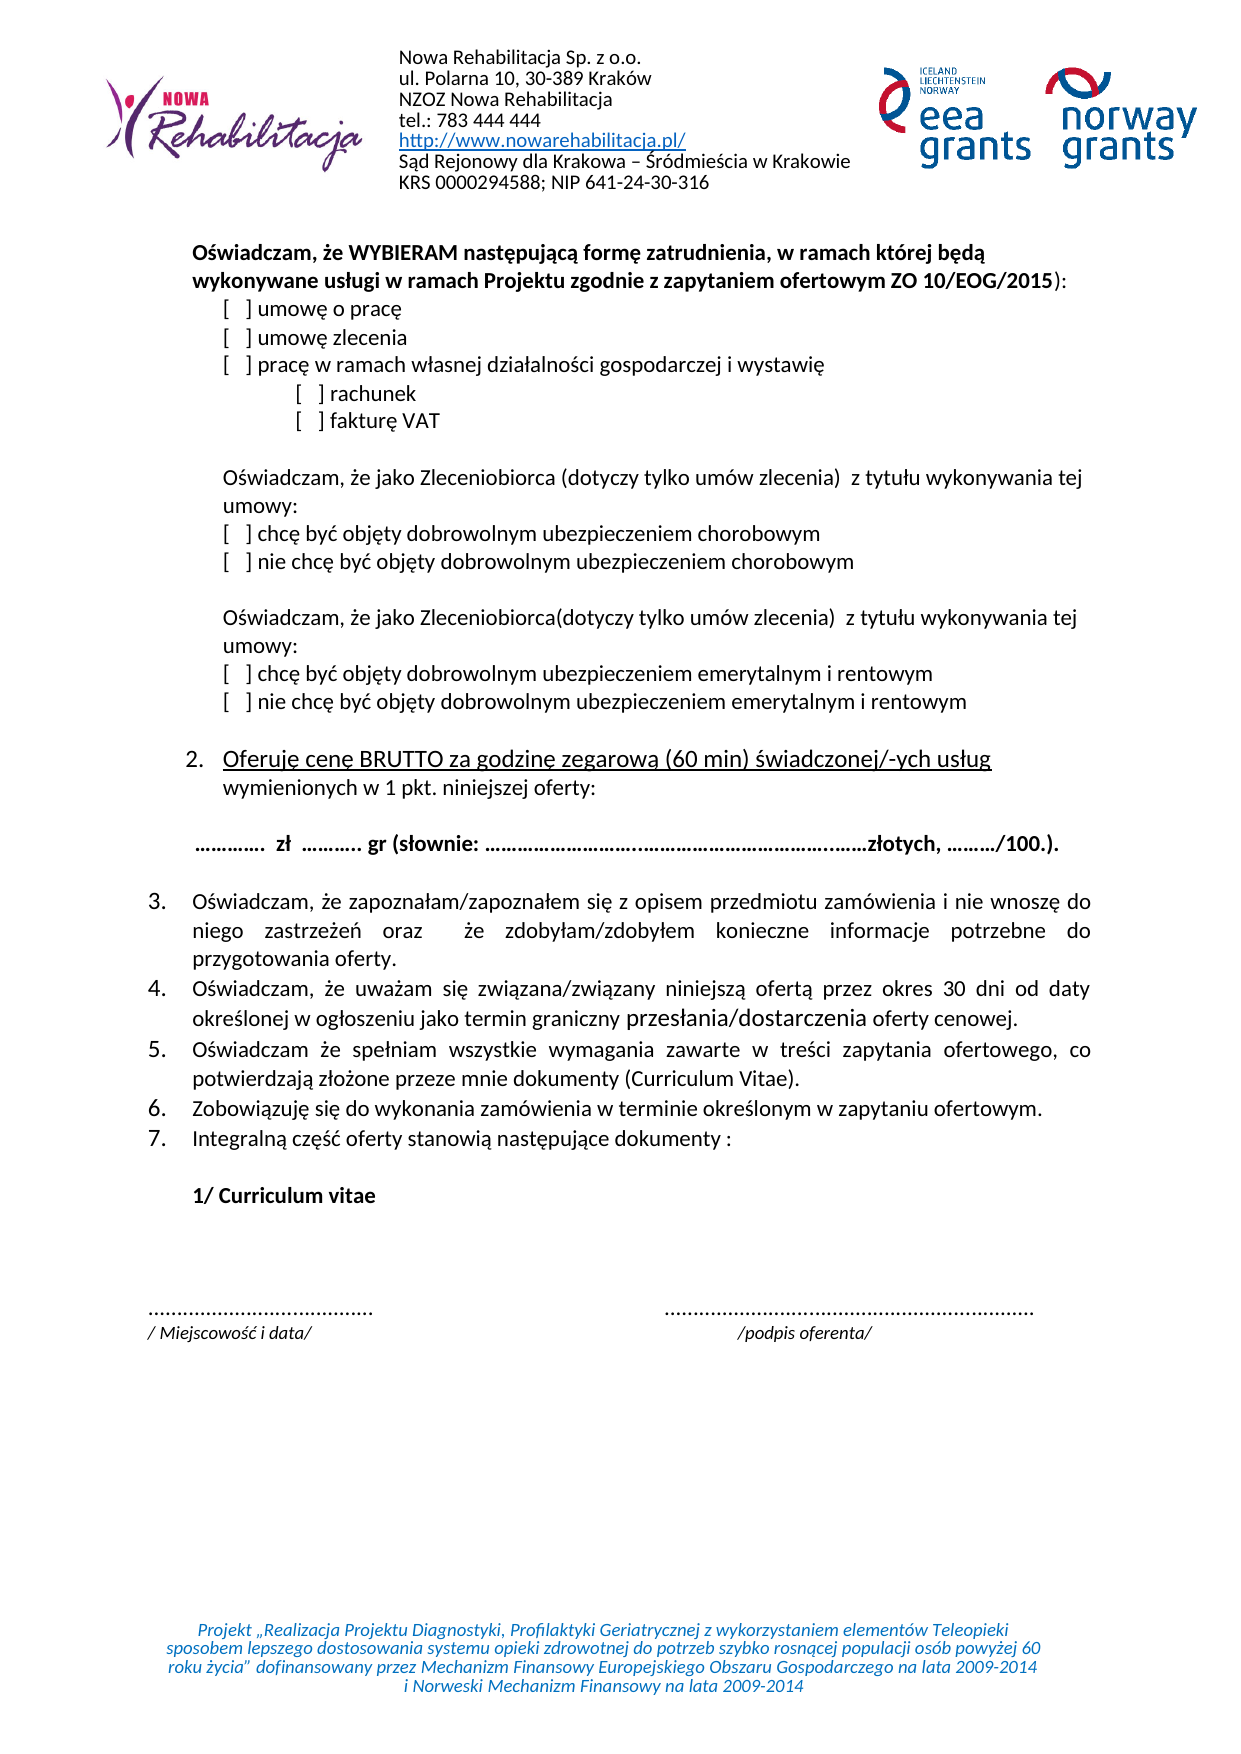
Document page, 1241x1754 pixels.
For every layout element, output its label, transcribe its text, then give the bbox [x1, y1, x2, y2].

text [ ] rachunek [221, 379, 1092, 407]
list Oświadczam, że jako Zleceniobiorca (dotyczy tylko umów zlecenia) z tytułu wykonywania tej umowy: [223, 463, 1092, 519]
list Oświadczam, że jako Zleceniobiorca(dotyczy tylko umów zlecenia) z tytułu wykonywania tej umowy: [223, 603, 1092, 659]
text / Miejscowość i data/ /podpis oferenta/ [148, 1321, 1092, 1344]
text 1/ Curriculum vitae [148, 1181, 1092, 1209]
list [ ] nie chcę być objęty dobrowolnym ubezpieczeniem chorobowym [223, 547, 1092, 575]
list Oświadczam, że uważam się związana/związany niniejszą ofertą przez okres 30 dni od daty określonej w ogłoszeniu jako termin graniczny przesłania/dostarczenia oferty cenowej. [148, 972, 1092, 1033]
list Oświadczam, że WYBIERAM następującą formę zatrudnienia, w ramach której będą wykonywane usługi w ramach Projektu zgodnie z zapytaniem ofertowym ZO 10/EOG/2015): [192, 238, 1092, 294]
list Oferuję cenę BRUTTO za godzinę zegarową (60 min) świadczonej/-ych usług wymienionych w 1 pkt. niniejszej oferty: [185, 743, 1092, 801]
picture [871, 50, 1204, 174]
picture [98, 71, 368, 179]
list [ ] chcę być objęty dobrowolnym ubezpieczeniem chorobowym [223, 519, 1092, 547]
text …………. zł ……….. gr (słownie: ………………………..……………………………..……złotych, ………/100.). [148, 829, 1092, 857]
list Oświadczam, że zapoznałam/zapoznałem się z opisem przedmiotu zamówienia i nie wnoszę do niego zastrzeżeń oraz że zdobyłam/zdobyłem konieczne informacje potrzebne do przygotowania oferty. [148, 886, 1092, 972]
list Oświadczam że spełniam wszystkie wymagania zawarte w treści zapytania ofertowego, co potwierdzają złożone przeze mnie dokumenty (Curriculum Vitae). [148, 1033, 1092, 1092]
text ....................................... ................................................................ [148, 1293, 1092, 1321]
list Zobowiązuję się do wykonania zamówienia w terminie określonym w zapytaniu ofertowym. [148, 1092, 1092, 1122]
list [ ] umowę zlecenia [223, 323, 1092, 351]
list [ ] pracę w ramach własnej działalności gospodarczej i wystawię [223, 351, 1092, 379]
list [ ] chcę być objęty dobrowolnym ubezpieczeniem emerytalnym i rentowym [223, 659, 1092, 687]
list [ ] umowę o pracę [223, 294, 1092, 323]
list Integralną część oferty stanowią następujące dokumenty : [148, 1122, 1092, 1153]
list [ ] nie chcę być objęty dobrowolnym ubezpieczeniem emerytalnym i rentowym [223, 687, 1092, 715]
list [ ] fakturę VAT [223, 407, 1092, 435]
